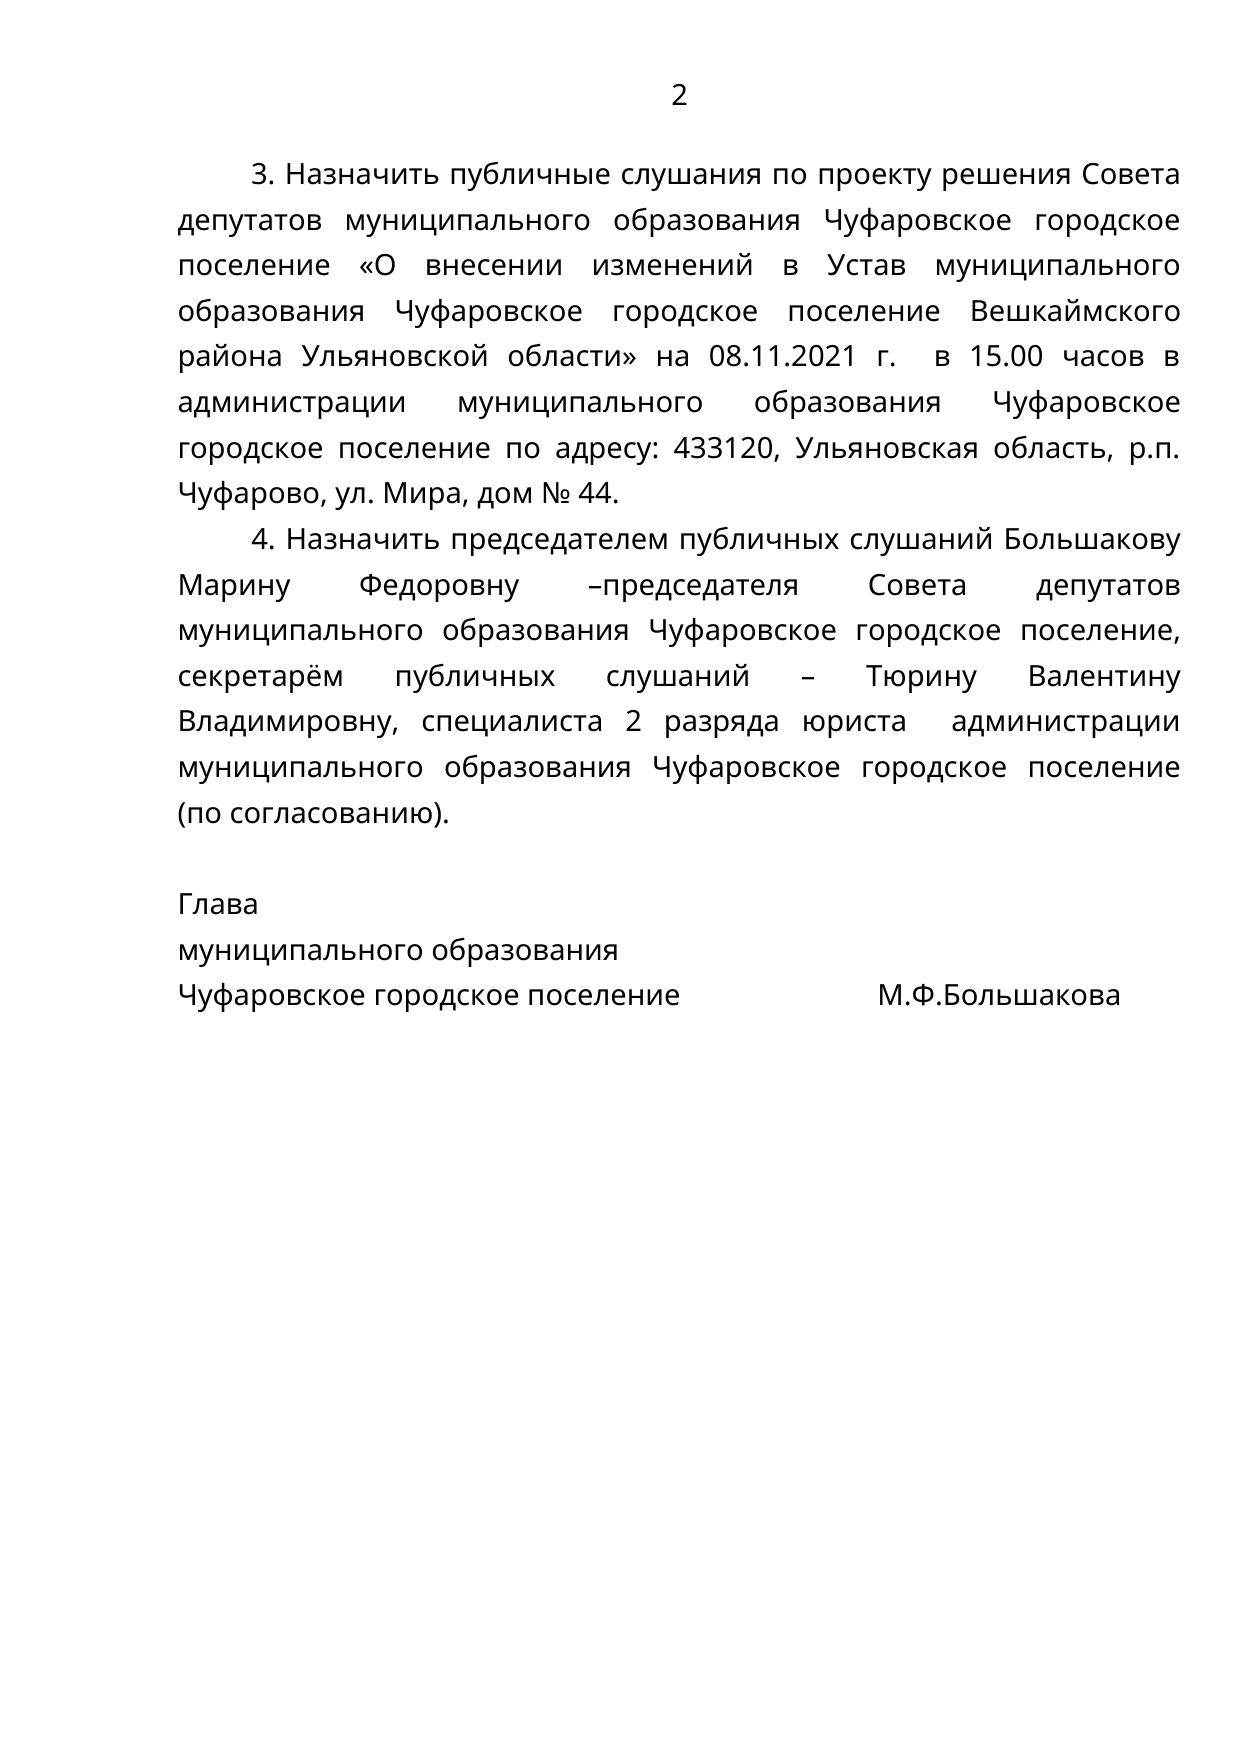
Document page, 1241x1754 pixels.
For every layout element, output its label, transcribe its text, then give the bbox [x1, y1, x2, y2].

text Чуфаровское городское поселение М.Ф.Большакова [177, 974, 1181, 1014]
text Глава [177, 883, 1181, 923]
text 3. Назначить публичные слушания по проекту решения Совета депутатов муниципального образования Чуфаровское городское поселение «О внесении изменений в Устав муниципального образования Чуфаровское городское поселение Вешкаймского района Ульяновской области» на 08.11.2021 г. в 15.00 часов в администрации муниципального образования Чуфаровское городское поселение по адресу: 433120, Ульяновская область, р.п. Чуфарово, ул. Мира, дом № 44. [177, 153, 1181, 512]
text 4. Назначить председателем публичных слушаний Большакову Марину Федоровну –председателя Совета депутатов муниципального образования Чуфаровское городское поселение, секретарём публичных слушаний – Тюрину Валентину Владимировну, специалиста 2 разряда юриста администрации муниципального образования Чуфаровское городское поселение (по согласованию). [177, 518, 1181, 832]
text муниципального образования [177, 929, 1181, 968]
